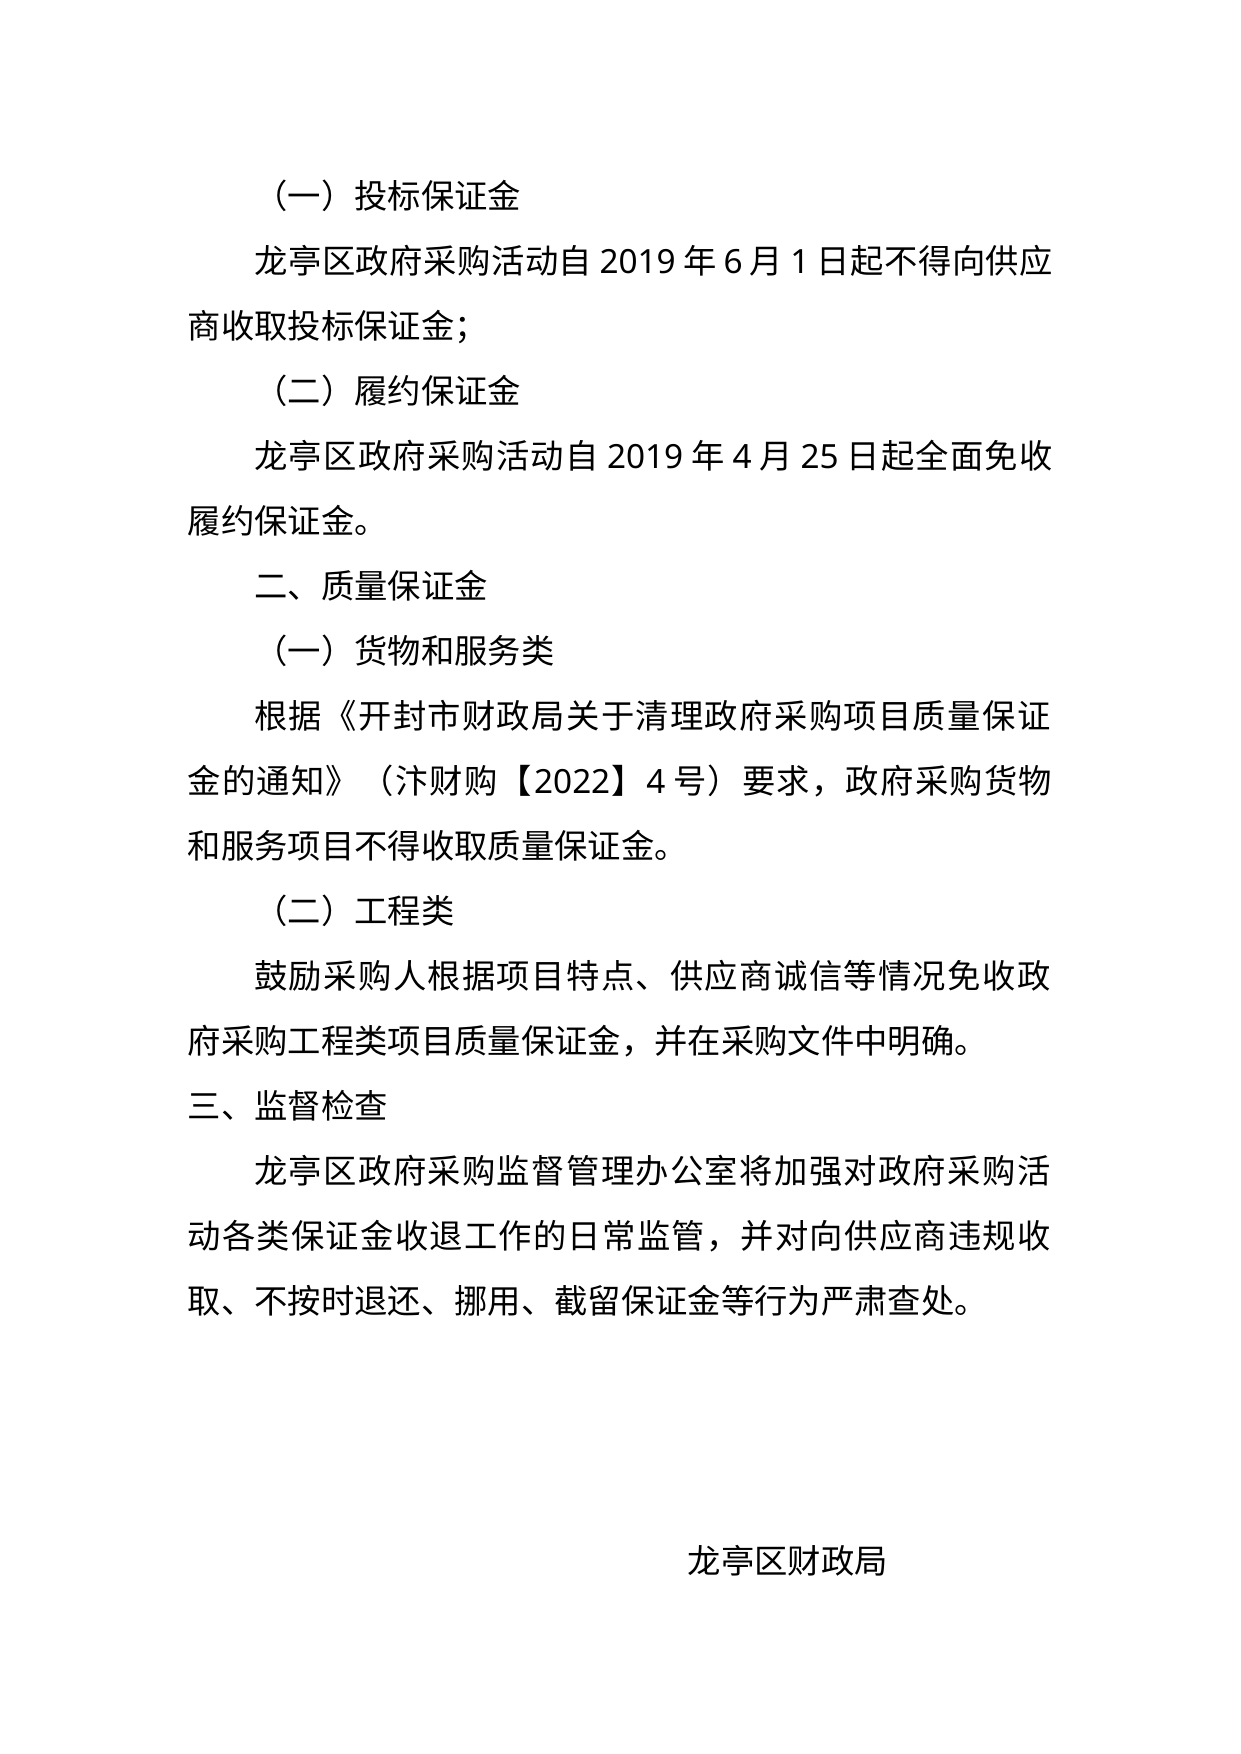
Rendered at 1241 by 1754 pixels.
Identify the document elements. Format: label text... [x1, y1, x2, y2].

list 投标保证金 [187, 162, 1053, 227]
list 龙亭区财政局 [187, 1527, 1053, 1592]
list （一）货物和服务类 [187, 617, 1053, 682]
list 龙亭区政府采购监督管理办公室将加强对政府采购活动各类保证金收退工作的日常监管，并对向供应商违规收取、不按时退还、挪用、截留保证金等行为严肃查处。 [187, 1137, 1053, 1332]
list 根据《开封市财政局关于清理政府采购项目质量保证金的通知》（汴财购【2022】4号）要求，政府采购货物和服务项目不得收取质量保证金。 [187, 682, 1053, 877]
list 三、监督检查 [187, 1072, 1053, 1137]
list 龙亭区政府采购活动自2019年6月1日起不得向供应商收取投标保证金； [187, 227, 1053, 357]
list 工程类 [187, 877, 1053, 942]
list 龙亭区政府采购活动自2019年4月25日起全面免收履约保证金。 [187, 422, 1053, 552]
list （二）履约保证金 [187, 357, 1053, 422]
list 鼓励采购人根据项目特点、供应商诚信等情况免收政府采购工程类项目质量保证金，并在采购文件中明确。 [187, 942, 1053, 1072]
list 二、质量保证金 [187, 552, 1053, 617]
